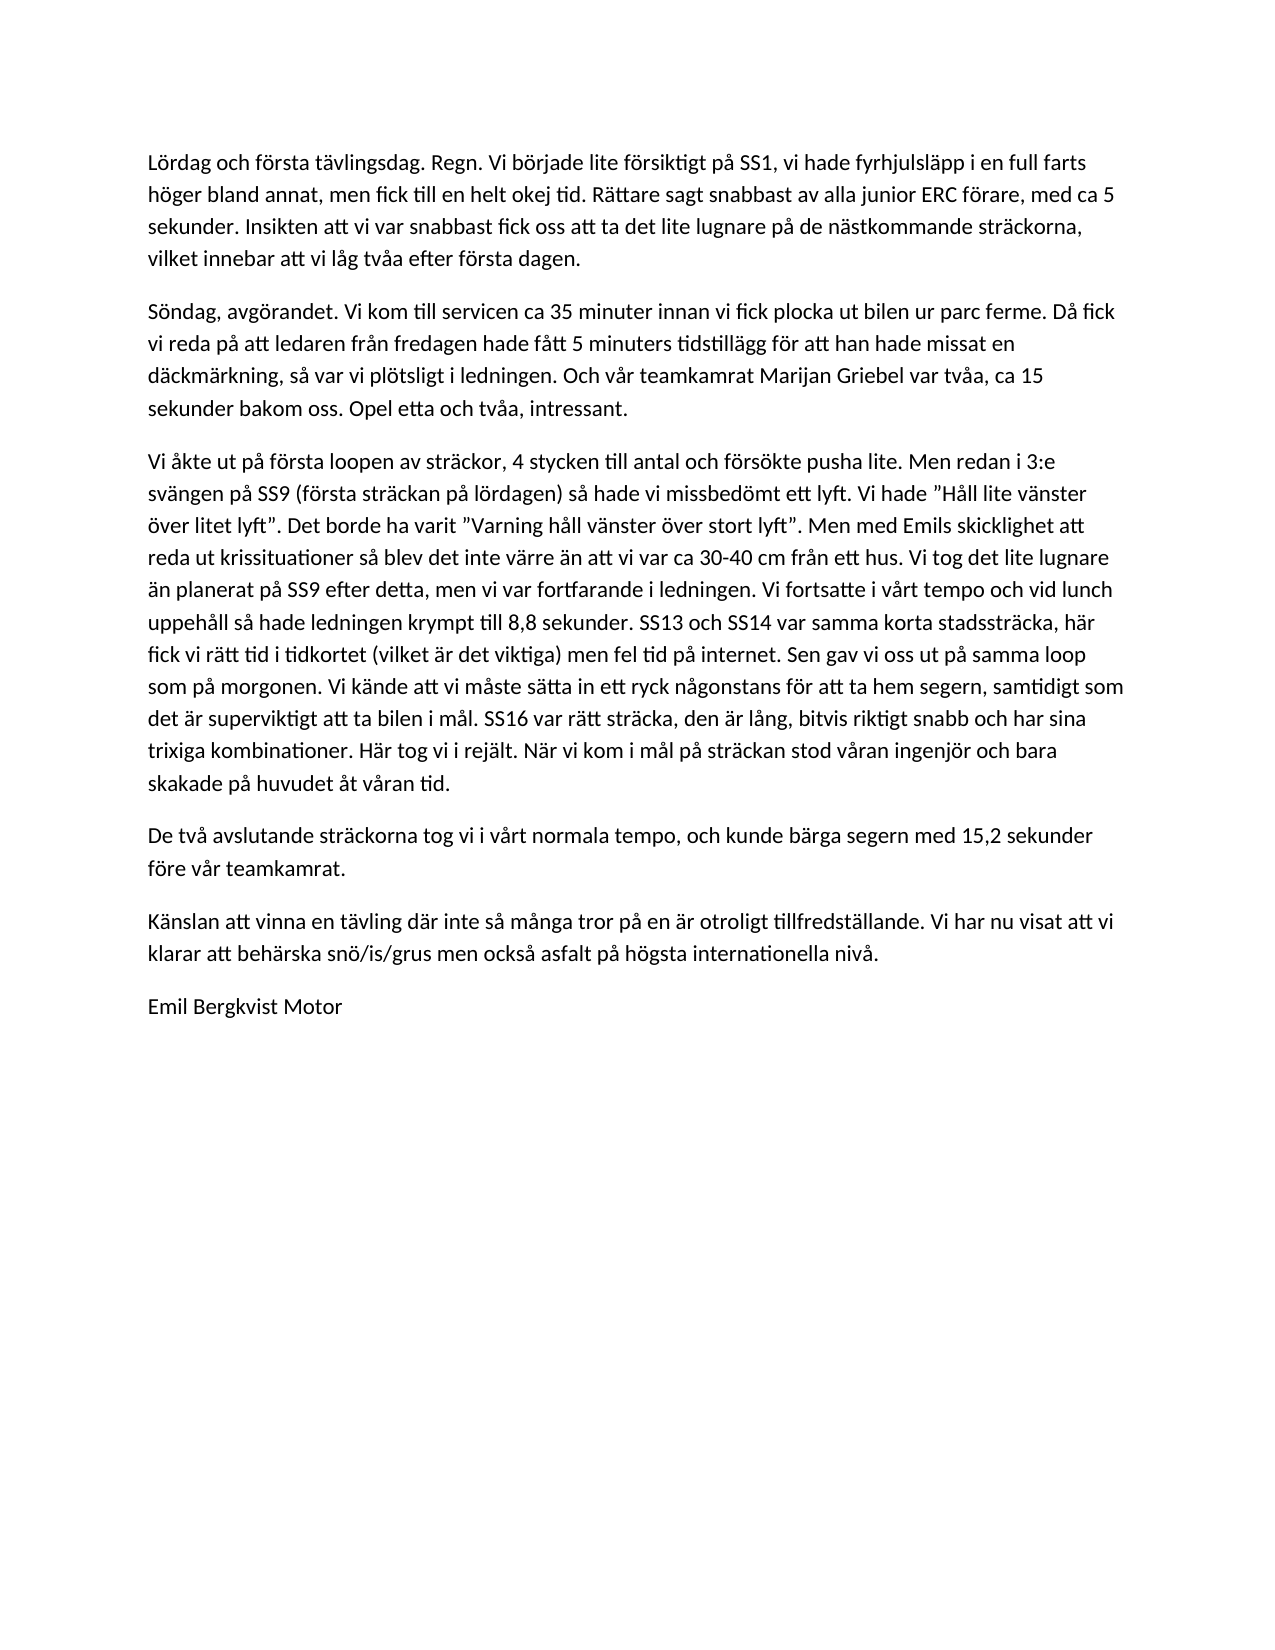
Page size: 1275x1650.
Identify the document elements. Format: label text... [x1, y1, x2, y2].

text De två avslutande sträckorna tog vi i vårt normala tempo, och kunde bärga segern med 15,2 sekunder före vår teamkamrat. [148, 822, 1127, 882]
text Söndag, avgörandet. Vi kom till servicen ca 35 minuter innan vi fick plocka ut bilen ur parc ferme. Då fick vi reda på att ledaren från fredagen hade fått 5 minuters tidstillägg för att han hade missat en däckmärkning, så var vi plötsligt i ledningen. Och vår teamkamrat Marijan Griebel var tvåa, ca 15 sekunder bakom oss. Opel etta och tvåa, intressant. [148, 297, 1127, 422]
text Emil Bergkvist Motor [148, 992, 1127, 1020]
text Känslan att vinna en tävling där inte så många tror på en är otroligt tillfredställande. Vi har nu visat att vi klarar att behärska snö/is/grus men också asfalt på högsta internationella nivå. [148, 907, 1127, 967]
text Lördag och första tävlingsdag. Regn. Vi började lite försiktigt på SS1, vi hade fyrhjulsläpp i en full farts höger bland annat, men fick till en helt okej tid. Rättare sagt snabbast av alla junior ERC förare, med ca 5 sekunder. Insikten att vi var snabbast fick oss att ta det lite lugnare på de nästkommande sträckorna, vilket innebar att vi låg tvåa efter första dagen. [148, 148, 1127, 272]
text Vi åkte ut på första loopen av sträckor, 4 stycken till antal och försökte pusha lite. Men redan i 3:e svängen på SS9 (första sträckan på lördagen) så hade vi missbedömt ett lyft. Vi hade ”Håll lite vänster över litet lyft”. Det borde ha varit ”Varning håll vänster över stort lyft”. Men med Emils skicklighet att reda ut krissituationer så blev det inte värre än att vi var ca 30-40 cm från ett hus. Vi tog det lite lugnare än planerat på SS9 efter detta, men vi var fortfarande i ledningen. Vi fortsatte i vårt tempo och vid lunch uppehåll så hade ledningen krympt till 8,8 sekunder. SS13 och SS14 var samma korta stadssträcka, här fick vi rätt tid i tidkortet (vilket är det viktiga) men fel tid på internet. Sen gav vi oss ut på samma loop som på morgonen. Vi kände att vi måste sätta in ett ryck någonstans för att ta hem segern, samtidigt som det är superviktigt att ta bilen i mål. SS16 var rätt sträcka, den är lång, bitvis riktigt snabb och har sina trixiga kombinationer. Här tog vi i rejält. När vi kom i mål på sträckan stod våran ingenjör och bara skakade på huvudet åt våran tid. [148, 447, 1127, 797]
